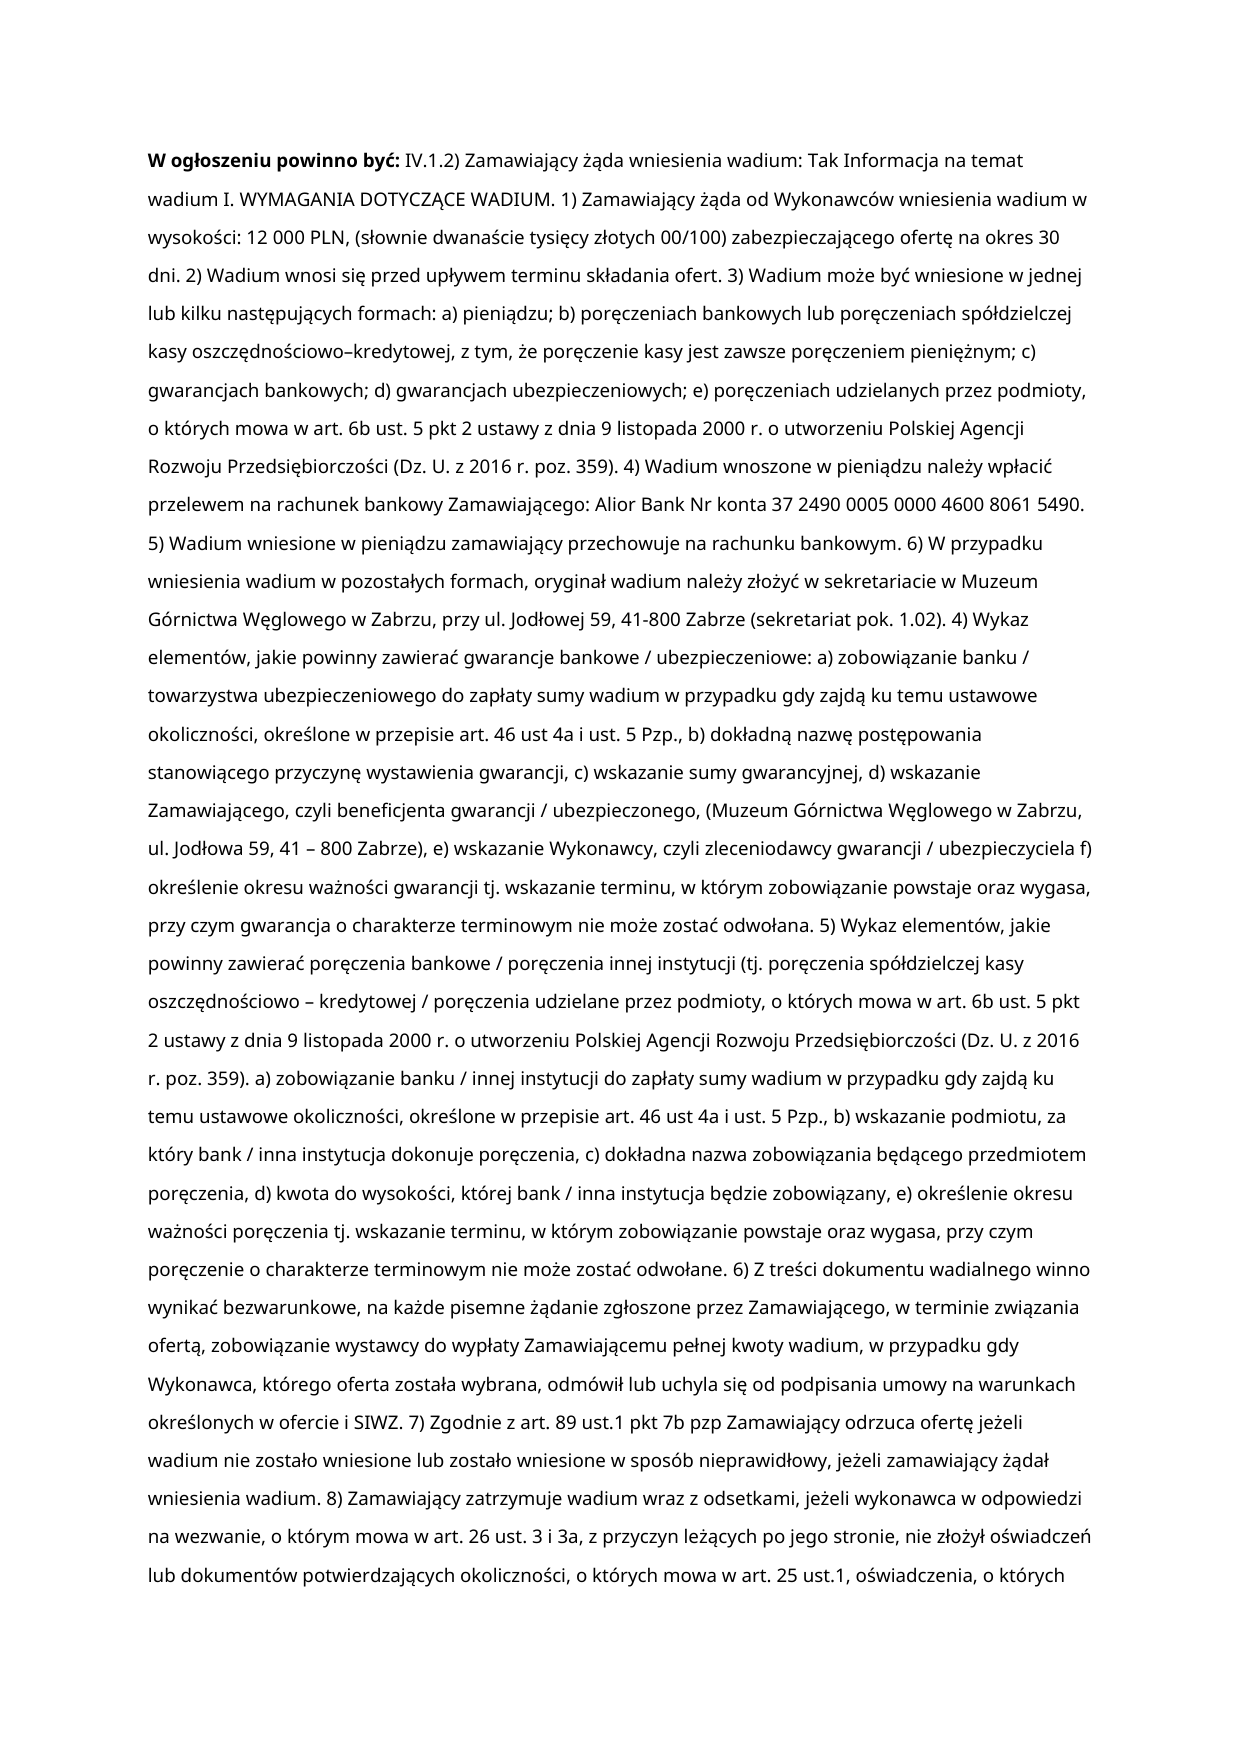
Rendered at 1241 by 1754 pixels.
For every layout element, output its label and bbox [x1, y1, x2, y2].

text [148, 148, 1093, 1588]
